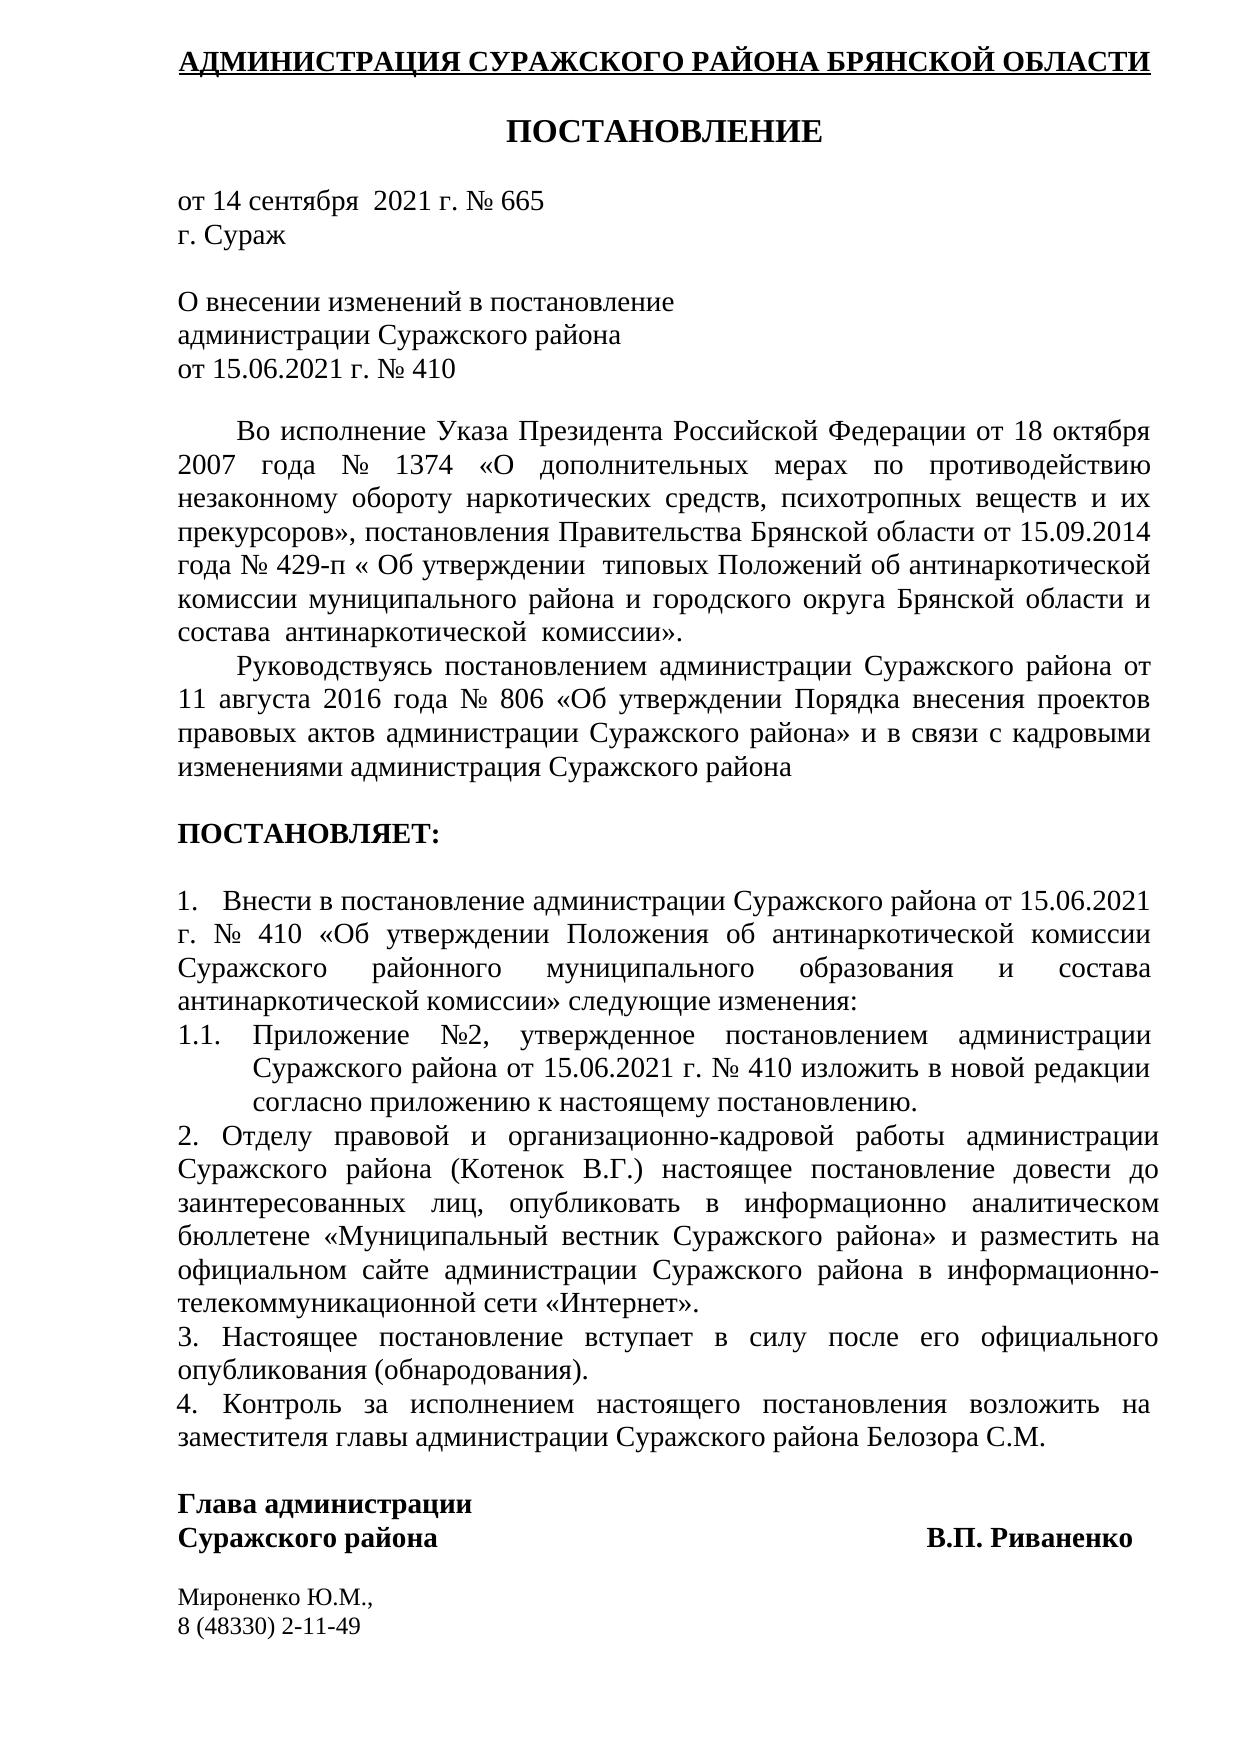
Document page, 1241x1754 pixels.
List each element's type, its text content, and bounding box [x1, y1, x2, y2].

text от 14 сентября 2021 г. № 665 [177, 183, 1152, 217]
list Настоящее постановление вступает в силу после его официального опубликования (обнародования). [177, 1319, 1160, 1386]
text О внесении изменений в постановление [177, 284, 1152, 317]
list Приложение №2, утвержденное постановлением администрации Суражского района от 15.06.2021 г. № 410 изложить в новой редакции согласно приложению к настоящему постановлению. [177, 1017, 1152, 1118]
text ПОСТАНОВЛЯЕТ: [177, 816, 1152, 849]
text АДМИНИСТРАЦИЯ СУРАЖСКОГО РАЙОНА БРЯНСКОЙ ОБЛАСТИ [177, 44, 1152, 78]
text ПОСТАНОВЛЕНИЕ [177, 111, 1152, 150]
text г. Сураж [177, 217, 1152, 250]
text 8 (48330) 2-11-49 [177, 1611, 1152, 1640]
text от 15.06.2021 г. № 410 [177, 351, 1152, 384]
list Контроль за исполнением настоящего постановления возложить на заместителя главы администрации Суражского района Белозора С.М. [176, 1386, 1152, 1453]
text Глава администрации [177, 1487, 1152, 1520]
text администрации Суражского района [177, 317, 1152, 351]
text Мироненко Ю.М., [177, 1582, 1152, 1611]
list Отделу правовой и организационно-кадровой работы администрации Суражского района (Котенок В.Г.) настоящее постановление довести до заинтересованных лиц, опубликовать в информационно аналитическом бюллетене «Муниципальный вестник Суражского района» и разместить на официальном сайте администрации Суражского района в информационно-телекоммуникационной сети «Интернет». [177, 1118, 1160, 1319]
text Руководствуясь постановлением администрации Суражского района от 11 августа 2016 года № 806 «Об утверждении Порядка внесения проектов правовых актов администрации Суражского района» и в связи с кадровыми изменениями администрация Суражского района [177, 648, 1152, 782]
text Суражского района В.П. Риваненко [177, 1520, 1152, 1554]
text Во исполнение Указа Президента Российской Федерации от 18 октября 2007 года № 1374 «О дополнительных мерах по противодействию незаконному обороту наркотических средств, психотропных веществ и их прекурсоров», постановления Правительства Брянской области от 15.09.2014 года № 429-п « Об утверждении типовых Положений об антинаркотической комиссии муниципального района и городского округа Брянской области и состава антинаркотической комиссии». [177, 413, 1152, 648]
list Внести в постановление администрации Суражского района от 15.06.2021 г. № 410 «Об утверждении Положения об антинаркотической комиссии Суражского районного муниципального образования и состава антинаркотической комиссии» следующие изменения: [176, 883, 1152, 1017]
